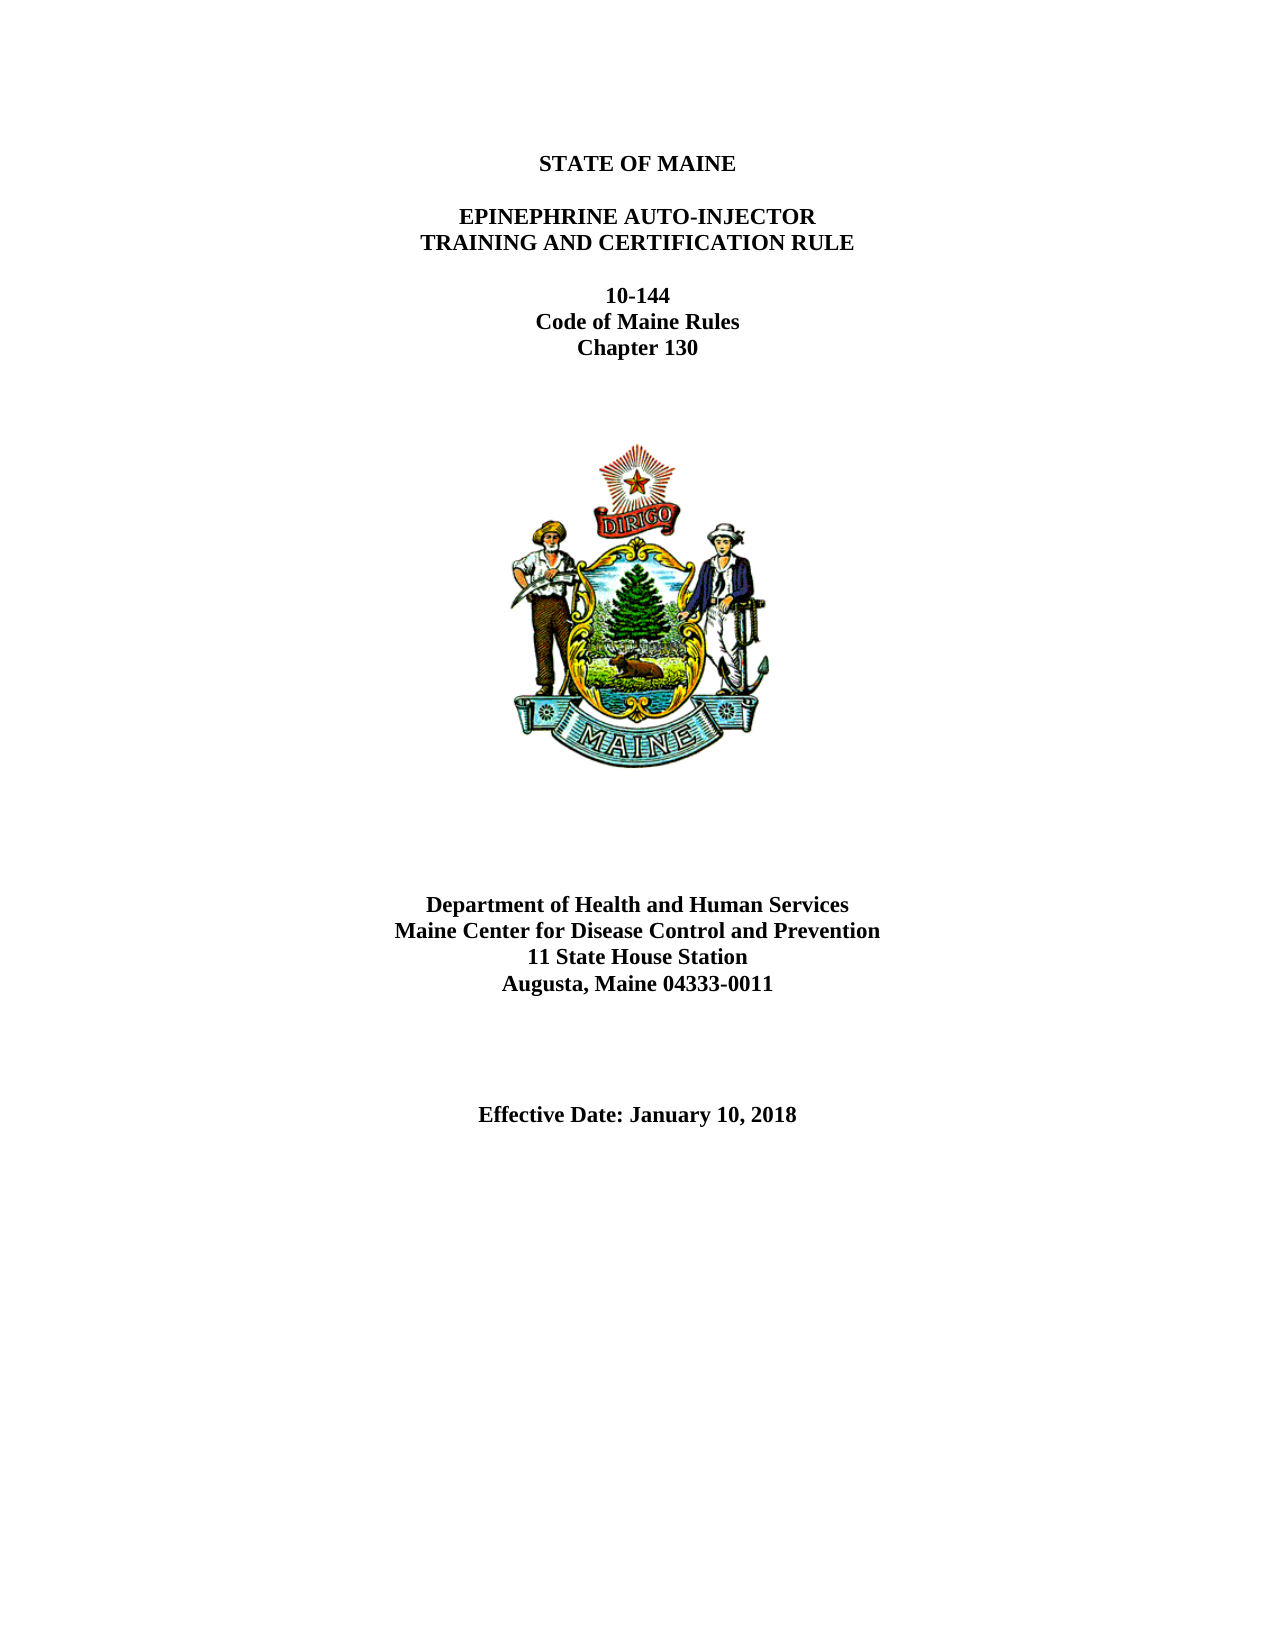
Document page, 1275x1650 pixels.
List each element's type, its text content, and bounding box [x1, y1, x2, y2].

text Maine Center for Disease Control and Prevention [187, 917, 1087, 943]
text STATE OF MAINE [187, 150, 1087, 176]
text Department of Health and Human Services [187, 891, 1087, 917]
text Augusta, Maine 04333-0011 [187, 970, 1087, 996]
text Chapter 130 [187, 334, 1087, 361]
text Effective Date: January 10, 2018 [187, 1101, 1087, 1128]
text 11 State House Station [187, 943, 1087, 970]
text 10-144 [187, 282, 1087, 308]
picture [497, 440, 778, 786]
text EPINEPHRINE AUTO-INJECTOR [187, 203, 1087, 229]
text TRAINING AND CERTIFICATION RULE [187, 229, 1087, 255]
text Code of Maine Rules [187, 308, 1087, 334]
